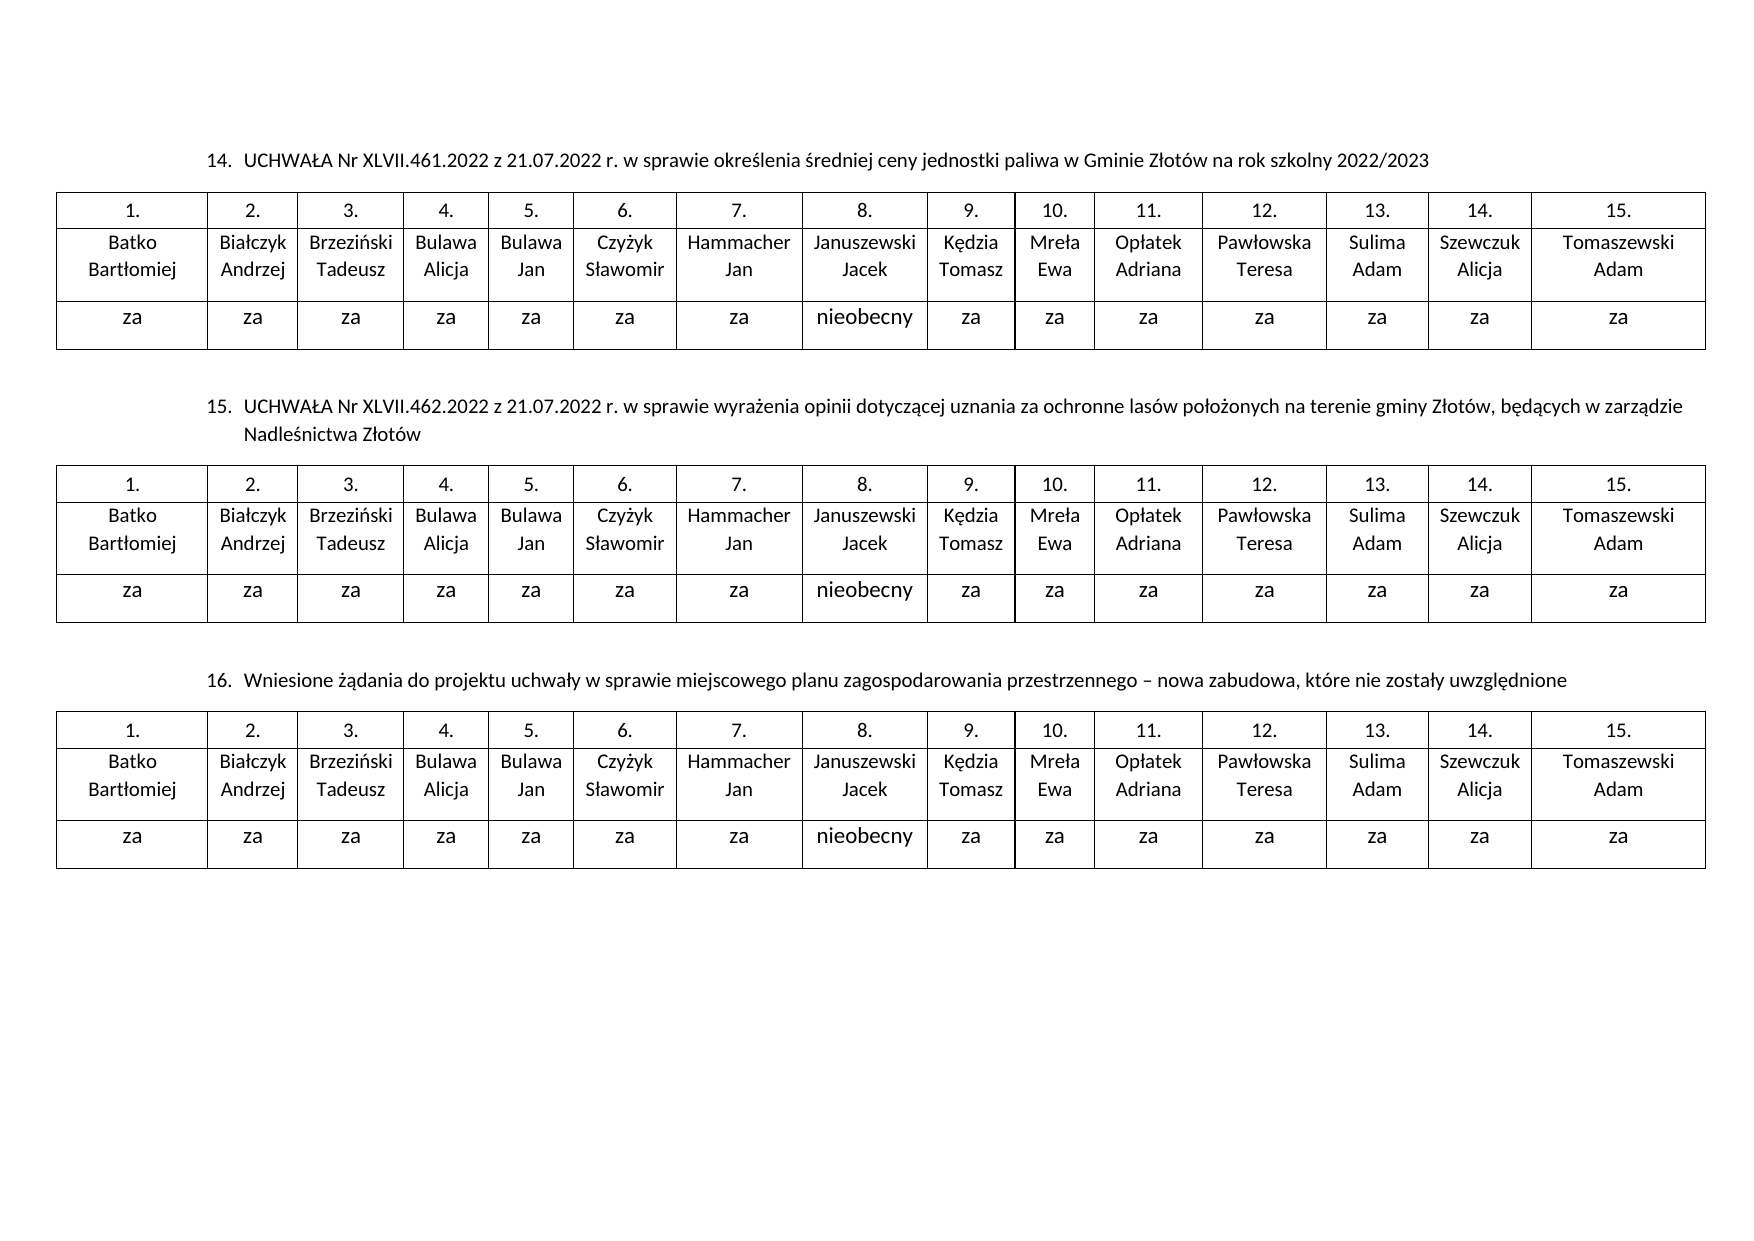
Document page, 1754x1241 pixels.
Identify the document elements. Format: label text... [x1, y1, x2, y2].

table_header 8. [803, 193, 927, 228]
table_cell Sulima Adam [1327, 749, 1428, 820]
table_header 15. [1532, 193, 1705, 228]
table_header 13. [1327, 466, 1428, 502]
table_header 14. [1429, 712, 1531, 748]
table_header 12. [1203, 193, 1326, 228]
table_cell Hammacher Jan [677, 503, 802, 574]
table_cell Białczyk Andrzej [208, 229, 297, 301]
table_cell Januszewski Jacek [803, 229, 927, 301]
table_header 10. [1016, 712, 1094, 748]
table_header 1. [57, 712, 207, 748]
table_header 6. [574, 193, 676, 228]
table_header 14. [1429, 193, 1531, 228]
table_header 1. [57, 466, 207, 502]
table_cell Mreła Ewa [1016, 749, 1094, 820]
table_header 4. [404, 712, 488, 748]
table_cell Opłatek Adriana [1095, 503, 1202, 574]
table_cell Sulima Adam [1327, 229, 1428, 301]
table_header 3. [298, 712, 403, 748]
table_header 6. [574, 712, 676, 748]
table_cell Batko Bartłomiej [57, 229, 207, 301]
table_header 10. [1016, 193, 1094, 228]
table_header 15. [1532, 712, 1705, 748]
table_header 12. [1203, 466, 1326, 502]
table_header 9. [928, 712, 1014, 748]
table_header 7. [677, 712, 802, 748]
table_cell Tomaszewski Adam [1532, 229, 1705, 301]
table_header 2. [208, 193, 297, 228]
table_cell Brzeziński Tadeusz [298, 229, 403, 301]
table_header 4. [404, 466, 488, 502]
table_header 11. [1095, 193, 1202, 228]
table_header 1. [57, 193, 207, 228]
table_cell Batko Bartłomiej [57, 749, 207, 820]
table_header 5. [489, 466, 573, 502]
table_header 11. [1095, 712, 1202, 748]
table_cell Bulawa Alicja [404, 229, 488, 301]
table_cell Szewczuk Alicja [1429, 229, 1531, 301]
table_cell Bulawa Alicja [404, 749, 488, 820]
table_cell Brzeziński Tadeusz [298, 503, 403, 574]
table_header 14. [1429, 466, 1531, 502]
table_cell Kędzia Tomasz [928, 229, 1014, 301]
table_cell Białczyk Andrzej [208, 503, 297, 574]
table_header 10. [1016, 466, 1094, 502]
table_cell Czyżyk Sławomir [574, 503, 676, 574]
table_cell Bulawa Jan [489, 229, 573, 301]
table_cell Tomaszewski Adam [1532, 503, 1705, 574]
table_header 13. [1327, 712, 1428, 748]
table_cell Opłatek Adriana [1095, 229, 1202, 301]
table_cell Januszewski Jacek [803, 749, 927, 820]
table_header 12. [1203, 712, 1326, 748]
table_cell Batko Bartłomiej [57, 503, 207, 574]
table_cell Tomaszewski Adam [1532, 749, 1705, 820]
table_cell Białczyk Andrzej [208, 749, 297, 820]
table_header 3. [298, 193, 403, 228]
list Wniesione żądania do projektu uchwały w sprawie miejscowego planu zagospodarowania przestrzennego – nowa zabudowa, które nie zostały uwzględnione [206, 667, 1706, 692]
table_cell Januszewski Jacek [803, 503, 927, 574]
table_header 9. [928, 466, 1014, 502]
table_cell Szewczuk Alicja [1429, 749, 1531, 820]
table_cell Bulawa Alicja [404, 503, 488, 574]
table_header 3. [298, 466, 403, 502]
table_cell Pawłowska Teresa [1203, 229, 1326, 301]
table_cell Szewczuk Alicja [1429, 503, 1531, 574]
table_cell Opłatek Adriana [1095, 749, 1202, 820]
table_cell Brzeziński Tadeusz [298, 749, 403, 820]
table_cell Czyżyk Sławomir [574, 229, 676, 301]
table_header 5. [489, 193, 573, 228]
table_header 15. [1532, 466, 1705, 502]
table_header 13. [1327, 193, 1428, 228]
table_cell Bulawa Jan [489, 749, 573, 820]
table_cell Kędzia Tomasz [928, 749, 1014, 820]
table_cell Hammacher Jan [677, 229, 802, 301]
table_header 7. [677, 193, 802, 228]
table_header 8. [803, 466, 927, 502]
table_cell Pawłowska Teresa [1203, 749, 1326, 820]
list UCHWAŁA Nr XLVII.461.2022 z 21.07.2022 r. w sprawie określenia średniej ceny jednostki paliwa w Gminie Złotów na rok szkolny 2022/2023 [206, 148, 1706, 173]
table_cell Kędzia Tomasz [928, 503, 1014, 574]
table_header 9. [928, 193, 1014, 228]
table_header 2. [208, 466, 297, 502]
table_header 6. [574, 466, 676, 502]
table_header 11. [1095, 466, 1202, 502]
table_cell Pawłowska Teresa [1203, 503, 1326, 574]
table_cell Czyżyk Sławomir [574, 749, 676, 820]
table_header 8. [803, 712, 927, 748]
list UCHWAŁA Nr XLVII.462.2022 z 21.07.2022 r. w sprawie wyrażenia opinii dotyczącej uznania za ochronne lasów położonych na terenie gminy Złotów, będących w zarządzie Nadleśnictwa Złotów [206, 394, 1706, 446]
table_header 4. [404, 193, 488, 228]
table_header 5. [489, 712, 573, 748]
table_cell Sulima Adam [1327, 503, 1428, 574]
table_cell Mreła Ewa [1016, 503, 1094, 574]
table_cell Bulawa Jan [489, 503, 573, 574]
table_header 7. [677, 466, 802, 502]
table_header 2. [208, 712, 297, 748]
table_cell Hammacher Jan [677, 749, 802, 820]
table_cell Mreła Ewa [1016, 229, 1094, 301]
